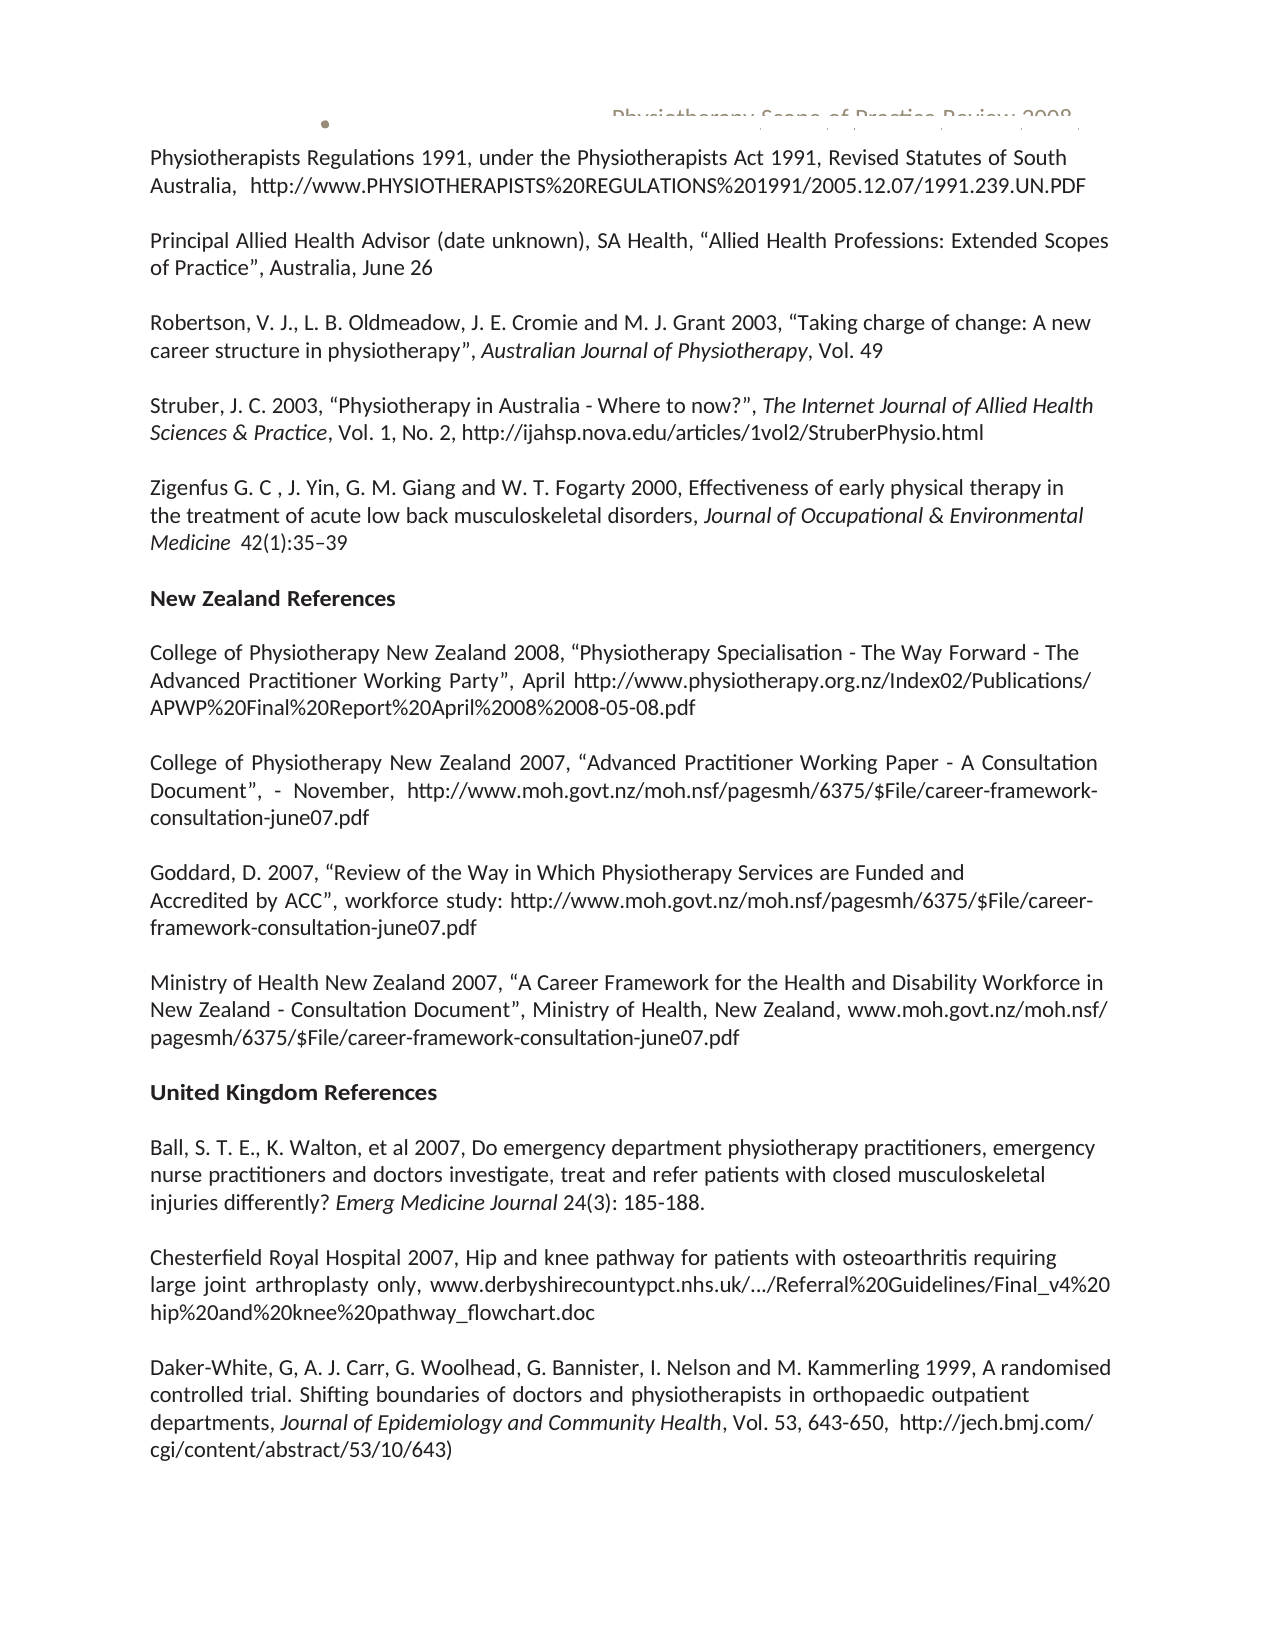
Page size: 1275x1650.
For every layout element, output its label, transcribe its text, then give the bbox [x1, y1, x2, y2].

text Struber, J. C. 2003, “Physiotherapy in Australia - Where to now?”, The Internet Journal of Allied Health Sciences & Practice, Vol. 1, No. 2, http://ijahsp.nova.edu/articles/1vol2/StruberPhysio.html [150, 391, 1120, 446]
subtitle New Zealand References [150, 584, 1214, 612]
text Physiotherapists Regulations 1991, under the Physiotherapists Act 1991, Revised Statutes of South Australia, http://www.PHYSIOTHERAPISTS%20REGULATIONS%201991/2005.12.07/1991.239.UN.PDF [150, 144, 1120, 199]
subtitle United Kingdom References [150, 1078, 1214, 1106]
text Robertson, V. J., L. B. Oldmeadow, J. E. Cromie and M. J. Grant 2003, “Taking charge of change: A new career structure in physiotherapy”, Australian Journal of Physiotherapy, Vol. 49 [150, 309, 1120, 364]
text Goddard, D. 2007, “Review of the Way in Which Physiotherapy Services are Funded and [150, 859, 1214, 886]
text Zigenfus G. C , J. Yin, G. M. Giang and W. T. Fogarty 2000, Effectiveness of early physical therapy in the treatment of acute low back musculoskeletal disorders, Journal of Occupational & Environmental Medicine 42(1):35–39 [150, 474, 1086, 556]
text College of Physiotherapy New Zealand 2008, “Physiotherapy Specialisation - The Way Forward - The Advanced Practitioner Working Party”, April http://www.physiotherapy.org.nz/Index02/Publications/ APWP%20Final%20Report%20April%2008%2008-05-08.pdf [150, 639, 1100, 721]
text Daker-White, G, A. J. Carr, G. Woolhead, G. Bannister, I. Nelson and M. Kammerling 1999, A randomised controlled trial. Shifting boundaries of doctors and physiotherapists in orthopaedic outpatient departments, Journal of Epidemiology and Community Health, Vol. 53, 643-650, http://jech.bmj.com/ cgi/content/abstract/53/10/643) [150, 1353, 1120, 1463]
text College of Physiotherapy New Zealand 2007, “Advanced Practitioner Working Paper - A Consultation Document”, - November, http://www.moh.govt.nz/moh.nsf/pagesmh/6375/$File/career-framework- consultation-june07.pdf [150, 749, 1098, 831]
text Chesterfield Royal Hospital 2007, Hip and knee pathway for patients with osteoarthritis requiring large joint arthroplasty only, www.derbyshirecountypct.nhs.uk/.../Referral%20Guidelines/Final_v4%20 hip%20and%20knee%20pathway_flowchart.doc [150, 1243, 1119, 1326]
text Ball, S. T. E., K. Walton, et al 2007, Do emergency department physiotherapy practitioners, emergency nurse practitioners and doctors investigate, treat and refer patients with closed musculoskeletal injuries differently? Emerg Medicine Journal 24(3): 185-188. [150, 1133, 1098, 1216]
text Accredited by ACC”, workforce study: http://www.moh.govt.nz/moh.nsf/pagesmh/6375/$File/career- framework-consultation-june07.pdf [150, 887, 1105, 941]
text Ministry of Health New Zealand 2007, “A Career Framework for the Health and Disability Workforce in New Zealand - Consultation Document”, Ministry of Health, New Zealand, www.moh.govt.nz/moh.nsf/ pagesmh/6375/$File/career-framework-consultation-june07.pdf [150, 968, 1118, 1051]
text Principal Allied Health Advisor (date unknown), SA Health, “Allied Health Professions: Extended Scopes of Practice”, Australia, June 26 [150, 226, 1114, 281]
